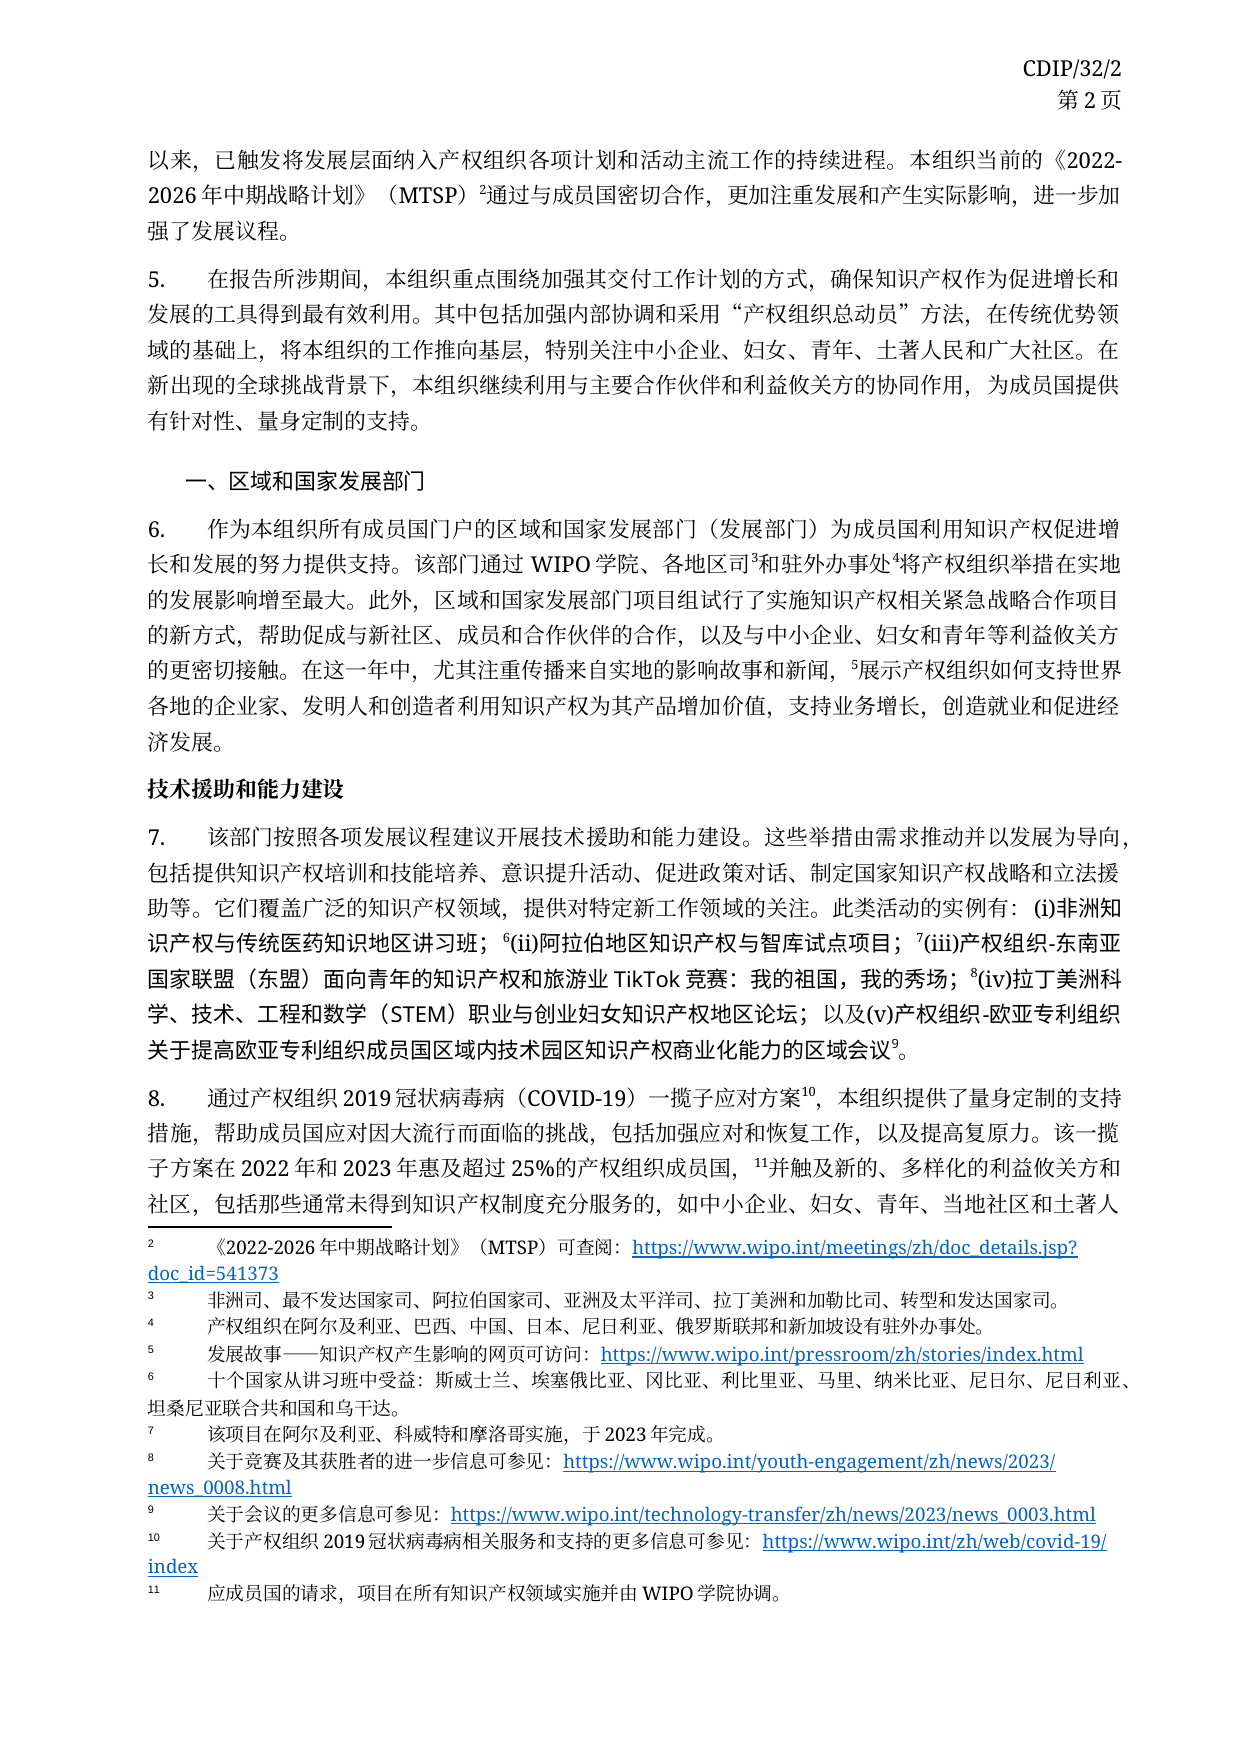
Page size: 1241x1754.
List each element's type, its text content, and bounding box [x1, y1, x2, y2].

list 作为本组织所有成员国门户的区域和国家发展部门（发展部门）为成员国利用知识产权促进增长和发展的努力提供支持。该部门通过WIPO学院、各地区司和驻外办事处将产权组织举措在实地的发展影响增至最大。此外，区域和国家发展部门项目组试行了实施知识产权相关紧急战略合作项目的新方式，帮助促成与新社区、成员和合作伙伴的合作，以及与中小企业、妇女和青年等利益攸关方的更密切接触。在这一年中，尤其注重传播来自实地的影响故事和新闻，展示产权组织如何支持世界各地的企业家、发明人和创造者利用知识产权为其产品增加价值，支持业务增长，创造就业和促进经济发展。 [148, 508, 1122, 756]
list 通过产权组织2019冠状病毒病（COVID-19）一揽子应对方案，本组织提供了量身定制的支持措施，帮助成员国应对因大流行而面临的挑战，包括加强应对和恢复工作，以及提高复原力。该一揽子方案在2022年和2023年惠及超过25%的产权组织成员国，并触及新的、多样化的利益攸关方和社区，包括那些通常未得到知识产权制度充分服务的，如中小企业、妇女、青年、当地社区和土著人民。继COVID-19一揽子应对方案成功之后，产权组织的新“重建基金”得到成员国批准，作为产权组织2024/25年工作计划和预算的一部分。重建基金将确保在COVID-19一揽子应对方案下启动的项目和活动的无缝延续，并将继续提供定制、有针对性和以影响驱动的支持，以满足后疫情时期各国的具体需求和优先事项。 [148, 1077, 1122, 1219]
list 在报告所涉期间，本组织重点围绕加强其交付工作计划的方式，确保知识产权作为促进增长和发展的工具得到最有效利用。其中包括加强内部协调和采用“产权组织总动员”方法，在传统优势领域的基础上，将本组织的工作推向基层，特别关注中小企业、妇女、青年、土著人民和广大社区。在新出现的全球挑战背景下，本组织继续利用与主要合作伙伴和利益攸关方的协同作用，为成员国提供有针对性、量身定制的支持。 [148, 258, 1122, 435]
subtitle 一、区域和国家发展部门 [185, 460, 1122, 496]
subtitle 技术援助和能力建设 [148, 769, 1122, 804]
list 该部门按照各项发展议程建议开展技术援助和能力建设。这些举措由需求推动并以发展为导向，包括提供知识产权培训和技能培养、意识提升活动、促进政策对话、制定国家知识产权战略和立法援助等。它们覆盖广泛的知识产权领域，提供对特定新工作领域的关注。此类活动的实例有：(i)非洲知识产权与传统医药知识地区讲习班；(ii)阿拉伯地区知识产权与智库试点项目；(iii)产权组织-东南亚国家联盟（东盟）面向青年的知识产权和旅游业TikTok竞赛：我的祖国，我的秀场；(iv)拉丁美洲科学、技术、工程和数学（STEM）职业与创业妇女知识产权地区论坛；以及(v)产权组织-欧亚专利组织关于提高欧亚专利组织成员国区域内技术园区知识产权商业化能力的区域会议。 [148, 817, 1122, 1064]
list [148, 139, 1122, 246]
